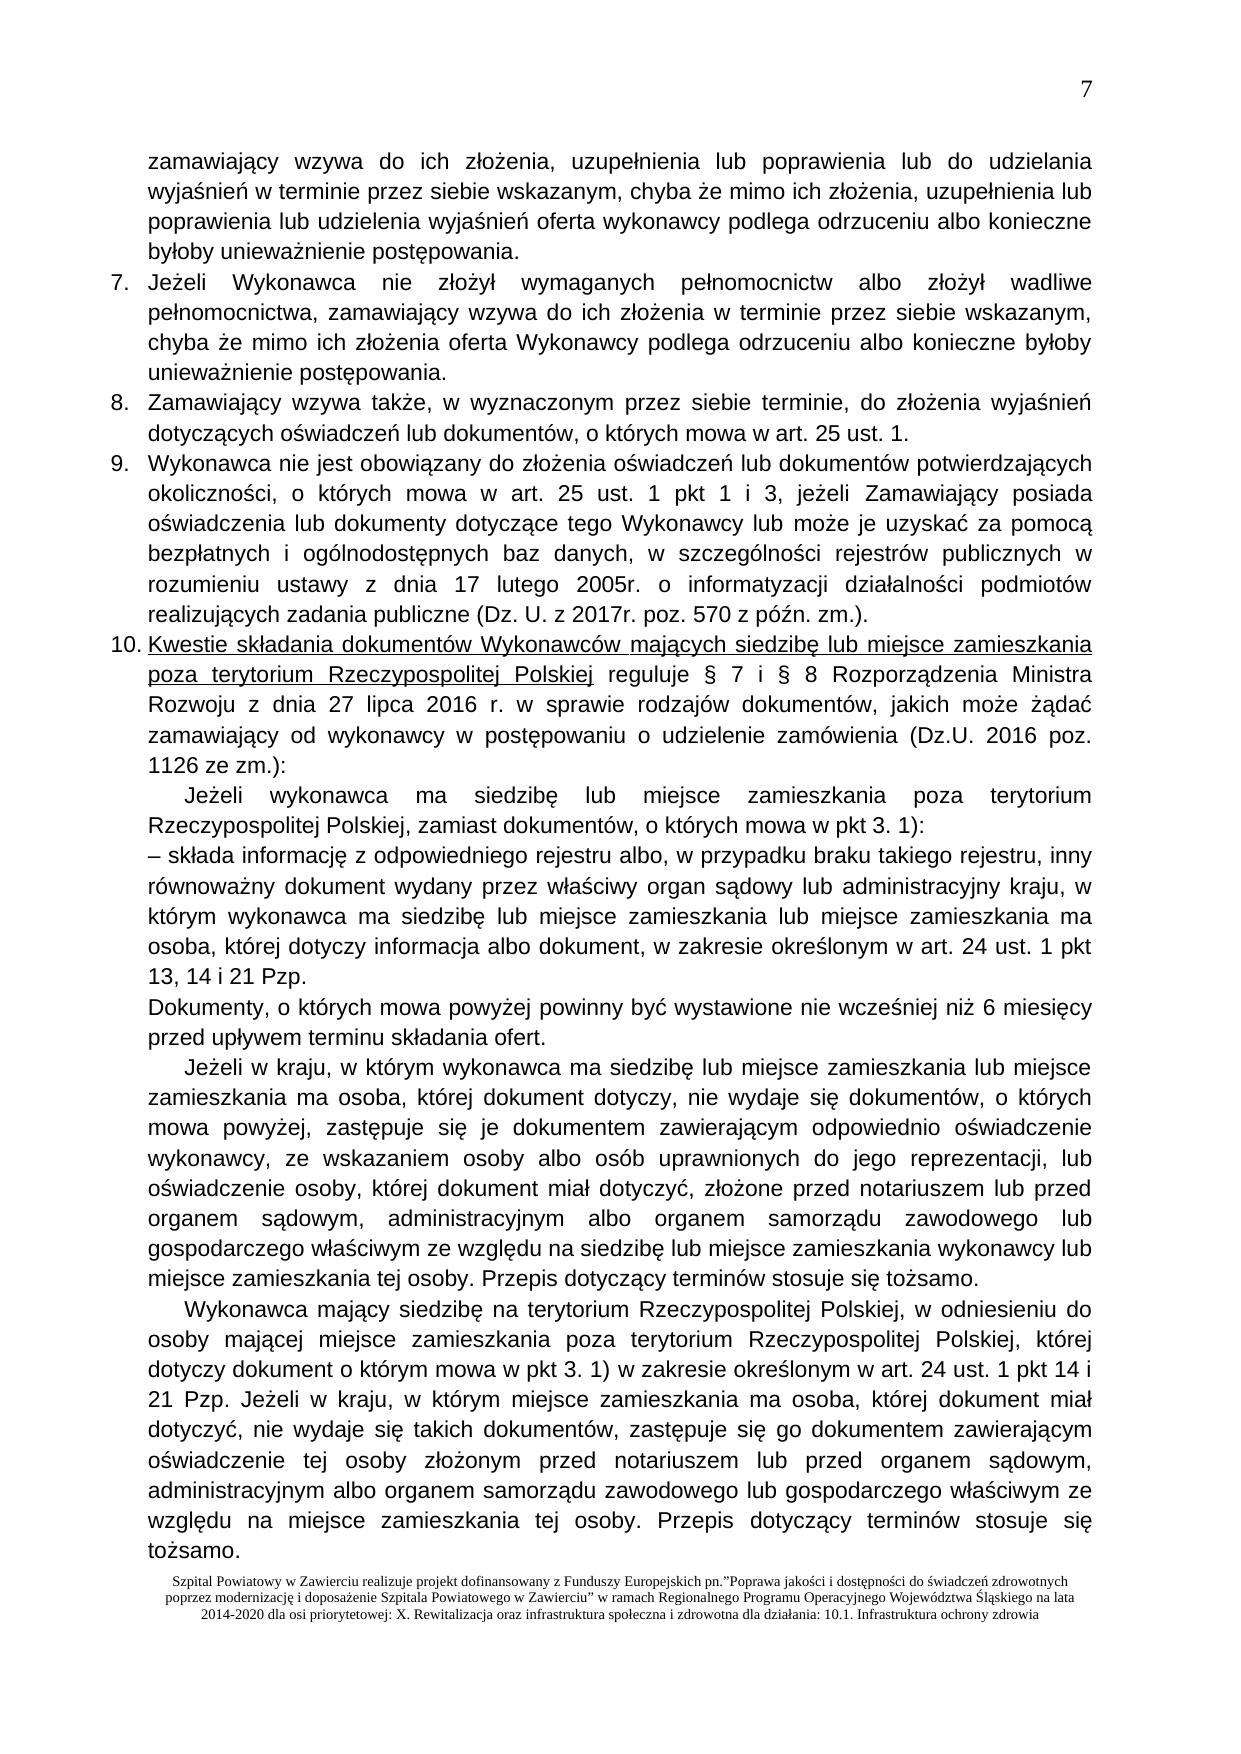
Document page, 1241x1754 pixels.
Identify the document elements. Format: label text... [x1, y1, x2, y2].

text Jeżeli w kraju, w którym wykonawca ma siedzibę lub miejsce zamieszkania lub miejsce zamieszkania ma osoba, której dokument dotyczy, nie wydaje się dokumentów, o których mowa powyżej, zastępuje się je dokumentem zawierającym odpowiednio oświadczenie wykonawcy, ze wskazaniem osoby albo osób uprawnionych do jego reprezentacji, lub oświadczenie osoby, której dokument miał dotyczyć, złożone przed notariuszem lub przed organem sądowym, administracyjnym albo organem samorządu zawodowego lub gospodarczego właściwym ze względu na siedzibę lub miejsce zamieszkania wykonawcy lub miejsce zamieszkania tej osoby. Przepis dotyczący terminów stosuje się tożsamo. [148, 1054, 1093, 1292]
text – składa informację z odpowiedniego rejestru albo, w przypadku braku takiego rejestru, inny równoważny dokument wydany przez właściwy organ sądowy lub administracyjny kraju, w którym wykonawca ma siedzibę lub miejsce zamieszkania lub miejsce zamieszkania ma osoba, której dotyczy informacja albo dokument, w zakresie określonym w art. 24 ust. 1 pkt 13, 14 i 21 Pzp. [148, 842, 1093, 989]
list Zamawiający wzywa także, w wyznaczonym przez siebie terminie, do złożenia wyjaśnień dotyczących oświadczeń lub dokumentów, o których mowa w art. 25 ust. 1. [110, 389, 1093, 446]
list Jeżeli Wykonawca nie złożył wymaganych pełnomocnictw albo złożył wadliwe pełnomocnictwa, zamawiający wzywa do ich złożenia w terminie przez siebie wskazanym, chyba że mimo ich złożenia oferta Wykonawcy podlega odrzuceniu albo konieczne byłoby unieważnienie postępowania. [110, 268, 1093, 385]
list Kwestie składania dokumentów Wykonawców mających siedzibę lub miejsce zamieszkania poza terytorium Rzeczypospolitej Polskiej reguluje § 7 i § 8 Rozporządzenia Ministra Rozwoju z dnia 27 lipca 2016 r. w sprawie rodzajów dokumentów, jakich może żądać zamawiający od wykonawcy w postępowaniu o udzielenie zamówienia (Dz.U. 2016 poz. 1126 ze zm.): [110, 631, 1093, 778]
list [110, 148, 1093, 264]
text Dokumenty, o których mowa powyżej powinny być wystawione nie wcześniej niż 6 miesięcy przed upływem terminu składania ofert. [148, 993, 1093, 1050]
list Wykonawca nie jest obowiązany do złożenia oświadczeń lub dokumentów potwierdzających okoliczności, o których mowa w art. 25 ust. 1 pkt 1 i 3, jeżeli Zamawiający posiada oświadczenia lub dokumenty dotyczące tego Wykonawcy lub może je uzyskać za pomocą bezpłatnych i ogólnodostępnych baz danych, w szczególności rejestrów publicznych w rozumieniu ustawy z dnia 17 lutego 2005r. o informatyzacji działalności podmiotów realizujących zadania publiczne (Dz. U. z 2017r. poz. 570 z późn. zm.). [110, 450, 1093, 627]
text Jeżeli wykonawca ma siedzibę lub miejsce zamieszkania poza terytorium Rzeczypospolitej Polskiej, zamiast dokumentów, o których mowa w pkt 3. 1): [148, 782, 1093, 838]
text Wykonawca mający siedzibę na terytorium Rzeczypospolitej Polskiej, w odniesieniu do osoby mającej miejsce zamieszkania poza terytorium Rzeczypospolitej Polskiej, której dotyczy dokument o którym mowa w pkt 3. 1) w zakresie określonym w art. 24 ust. 1 pkt 14 i 21 Pzp. Jeżeli w kraju, w którym miejsce zamieszkania ma osoba, której dokument miał dotyczyć, nie wydaje się takich dokumentów, zastępuje się go dokumentem zawierającym oświadczenie tej osoby złożonym przed notariuszem lub przed organem sądowym, administracyjnym albo organem samorządu zawodowego lub gospodarczego właściwym ze względu na miejsce zamieszkania tej osoby. Przepis dotyczący terminów stosuje się tożsamo. [148, 1296, 1093, 1563]
